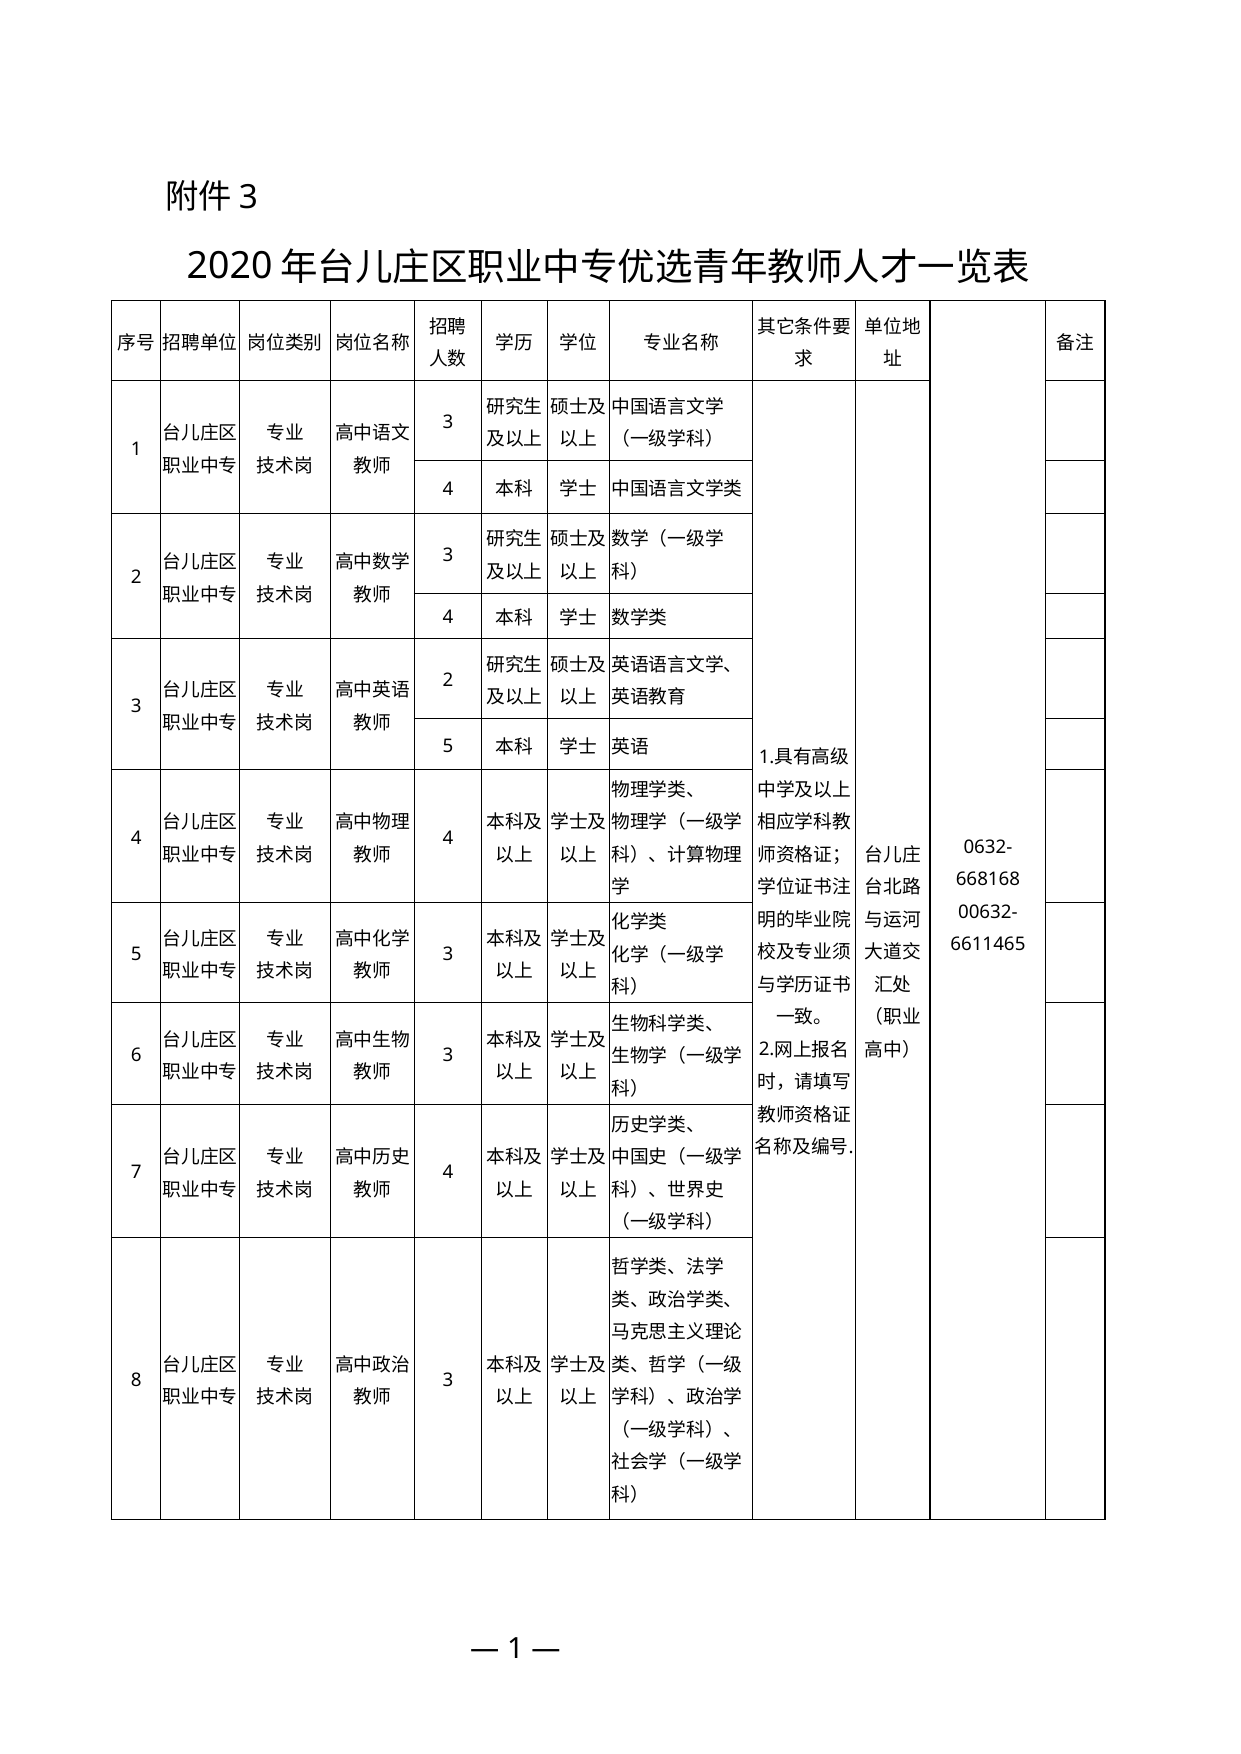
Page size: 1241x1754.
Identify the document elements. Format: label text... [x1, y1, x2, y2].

table_cell 台儿庄区职业中专 [161, 381, 239, 513]
table_cell 专业名称 [610, 301, 752, 380]
table_cell 4 [415, 1105, 481, 1237]
table_cell 本科及以上 [482, 903, 547, 1002]
table_cell 英语语言文学、 英语教育 [610, 639, 752, 718]
table_cell 专业 技术岗 [240, 1003, 330, 1104]
table_cell 硕士及以上 [548, 514, 609, 593]
table_cell 高中语文教师 [331, 381, 414, 513]
table_cell 中国语言文学类 [610, 461, 752, 513]
table_cell 化学类 化学（一级学科） [610, 903, 752, 1002]
table_cell 招聘 人数 [415, 301, 481, 380]
table_cell 1.具有高级中学及以上相应学科教师资格证；学位证书注明的毕业院校及专业须与学历证书一致。 2.网上报名时，请填写教师资格证名称及编号. [753, 381, 855, 1519]
table_cell 台儿庄台北路与运河大道交汇处（职业高中） [856, 381, 929, 1519]
text 附件3 [165, 162, 1075, 227]
table_cell [1046, 903, 1104, 1002]
table_cell 学士及以上 [548, 770, 609, 902]
table_cell 数学（一级学科） [610, 514, 752, 593]
table_cell 台儿庄区职业中专 [161, 1003, 239, 1104]
table_cell 7 [112, 1105, 160, 1237]
table_cell 3 [112, 639, 160, 769]
table_cell 专业 技术岗 [240, 514, 330, 638]
table_cell 高中生物教师 [331, 1003, 414, 1104]
table_cell 其它条件要求 [753, 301, 855, 380]
table_cell 4 [415, 594, 481, 638]
table_cell 生物科学类、 生物学（一级学科） [610, 1003, 752, 1104]
table_cell 4 [415, 770, 481, 902]
table_cell 学历 [482, 301, 547, 380]
table_cell 专业 技术岗 [240, 1105, 330, 1237]
table_cell 硕士及以上 [548, 639, 609, 718]
table_cell 学士 [548, 719, 609, 769]
table_cell 学士及以上 [548, 903, 609, 1002]
table_cell 2 [415, 639, 481, 718]
table_cell 专业 技术岗 [240, 381, 330, 513]
table_cell [1046, 594, 1104, 638]
table_cell 1 [112, 381, 160, 513]
table_cell 本科及以上 [482, 1003, 547, 1104]
table_cell 3 [415, 903, 481, 1002]
table_cell 6 [112, 1003, 160, 1104]
table_cell 台儿庄区职业中专 [161, 1238, 239, 1519]
table_cell 专业 技术岗 [240, 1238, 330, 1519]
table_cell 研究生及以上 [482, 514, 547, 593]
table_cell 台儿庄区职业中专 [161, 1105, 239, 1237]
table_cell 5 [415, 719, 481, 769]
table_cell 5 [112, 903, 160, 1002]
table_cell 备注 [1046, 301, 1104, 380]
table_cell [1046, 639, 1104, 718]
table_cell 研究生及以上 [482, 381, 547, 460]
table_cell 数学类 [610, 594, 752, 638]
table_cell 学士及以上 [548, 1003, 609, 1104]
table_cell 高中历史教师 [331, 1105, 414, 1237]
table_cell 招聘单位 [161, 301, 239, 380]
table_cell 高中数学教师 [331, 514, 414, 638]
table_cell 岗位类别 [240, 301, 330, 380]
table_cell [1046, 381, 1104, 460]
table_cell 本科及以上 [482, 1105, 547, 1237]
table_cell 4 [112, 770, 160, 902]
table_cell 8 [112, 1238, 160, 1519]
table_cell 本科及以上 [482, 770, 547, 902]
table_cell 中国语言文学（一级学科） [610, 381, 752, 460]
table_cell 高中英语教师 [331, 639, 414, 769]
table_cell [1046, 1105, 1104, 1237]
table_cell [1046, 770, 1104, 902]
table_cell 学士 [548, 461, 609, 513]
table_cell [1046, 1003, 1104, 1104]
table_cell 研究生及以上 [482, 639, 547, 718]
table_cell 3 [415, 514, 481, 593]
table_cell 高中化学教师 [331, 903, 414, 1002]
table_cell 本科 [482, 461, 547, 513]
table_cell 台儿庄区职业中专 [161, 903, 239, 1002]
table_cell [1046, 461, 1104, 513]
table_cell 序号 [112, 301, 160, 380]
table_cell 3 [415, 381, 481, 460]
table_cell 学士 [548, 594, 609, 638]
table_header 2020年台儿庄区职业中专优选青年教师人才一览表 [111, 227, 1105, 300]
table_cell 台儿庄区职业中专 [161, 639, 239, 769]
table_cell 高中物理教师 [331, 770, 414, 902]
table_cell 学位 [548, 301, 609, 380]
table_cell 专业 技术岗 [240, 639, 330, 769]
table_cell 0632-66816800632-6611465 [931, 301, 1045, 1519]
table_cell 4 [415, 461, 481, 513]
table_cell 高中政治教师 [331, 1238, 414, 1519]
table_cell 历史学类、 中国史（一级学科）、世界史（一级学科） [610, 1105, 752, 1237]
table_cell 学士及以上 [548, 1105, 609, 1237]
table_cell 学士及以上 [548, 1238, 609, 1519]
table_cell 本科 [482, 594, 547, 638]
table_cell 3 [415, 1003, 481, 1104]
table_cell 本科及以上 [482, 1238, 547, 1519]
table_cell 单位地址 [856, 301, 929, 380]
table_cell 2 [112, 514, 160, 638]
table_cell 专业 技术岗 [240, 903, 330, 1002]
table_cell 英语 [610, 719, 752, 769]
table_cell [1046, 1238, 1104, 1519]
table_cell 岗位名称 [331, 301, 414, 380]
table_cell 台儿庄区职业中专 [161, 770, 239, 902]
table_cell 专业 技术岗 [240, 770, 330, 902]
table_cell [1046, 719, 1104, 769]
table_cell [1046, 514, 1104, 593]
table_cell 本科 [482, 719, 547, 769]
table_cell 台儿庄区职业中专 [161, 514, 239, 638]
table_cell 哲学类、法学类、政治学类、马克思主义理论类、哲学（一级学科）、政治学（一级学科）、社会学（一级学科） [610, 1238, 752, 1519]
table_cell 硕士及以上 [548, 381, 609, 460]
table_cell 3 [415, 1238, 481, 1519]
table_cell 物理学类、 物理学（一级学科）、计算物理学 [610, 770, 752, 902]
